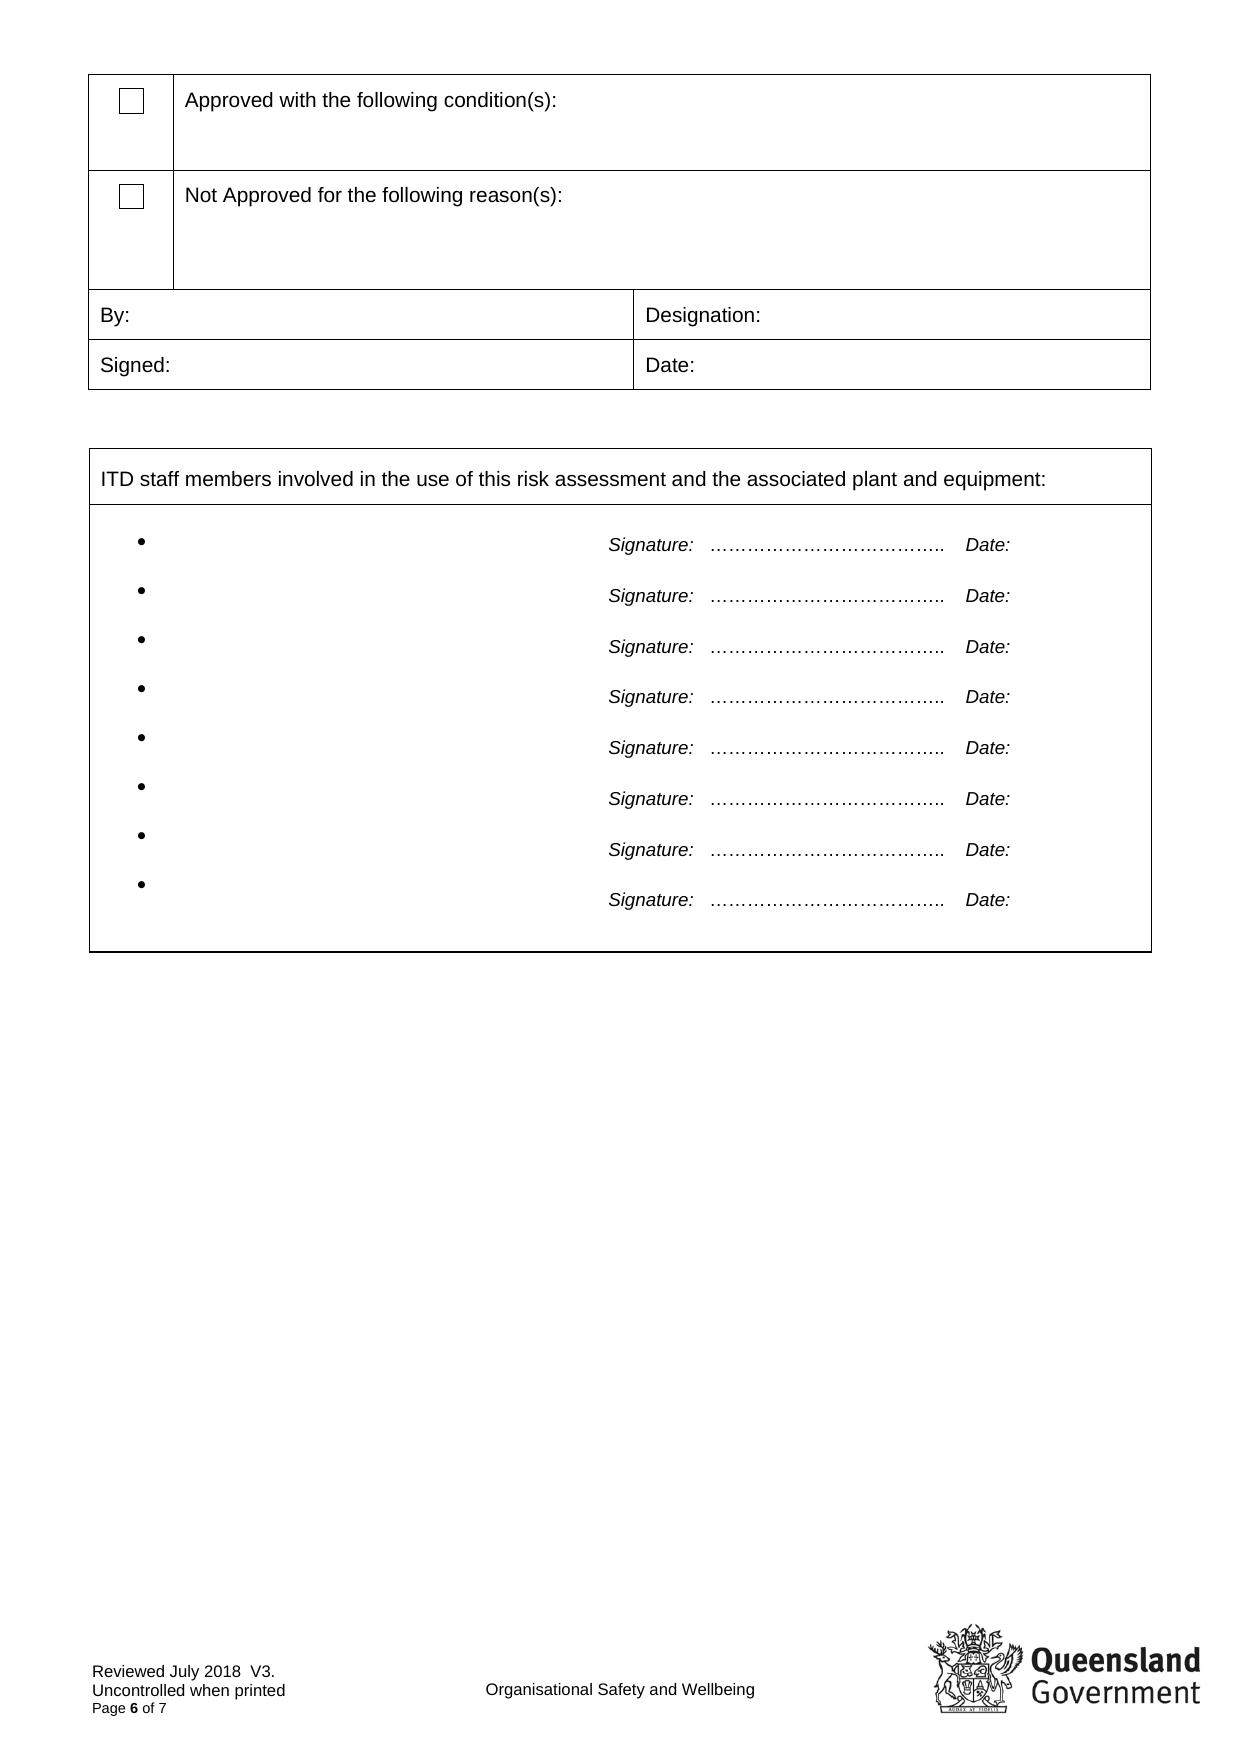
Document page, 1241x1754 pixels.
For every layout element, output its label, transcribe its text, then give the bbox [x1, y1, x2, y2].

table_cell Signed: [89, 340, 633, 389]
table_cell Approved with the following condition(s): [174, 75, 1150, 170]
picture [0, 1594, 1241, 1754]
table_cell Signature: ……………………………….. Date: Signature: ……………………………….. Date: Signature: ……………………………….. Date: Signature: ……………………………….. Date: Signature: ……………………………….. Date: Signature: ……………………………….. Date: Signature: ……………………………….. Date: Signature: ……………………………….. Date: [597, 505, 1151, 951]
table_cell By: [89, 290, 633, 339]
table_cell [89, 75, 173, 170]
table_header ITD staff members involved in the use of this risk assessment and the associated plant and equipment: [90, 449, 1151, 504]
table_cell Designation: [634, 290, 1150, 339]
table_cell [89, 171, 173, 289]
table_cell Not Approved for the following reason(s): [174, 171, 1150, 289]
table_cell [90, 505, 597, 951]
table_cell Date: [634, 340, 1150, 389]
